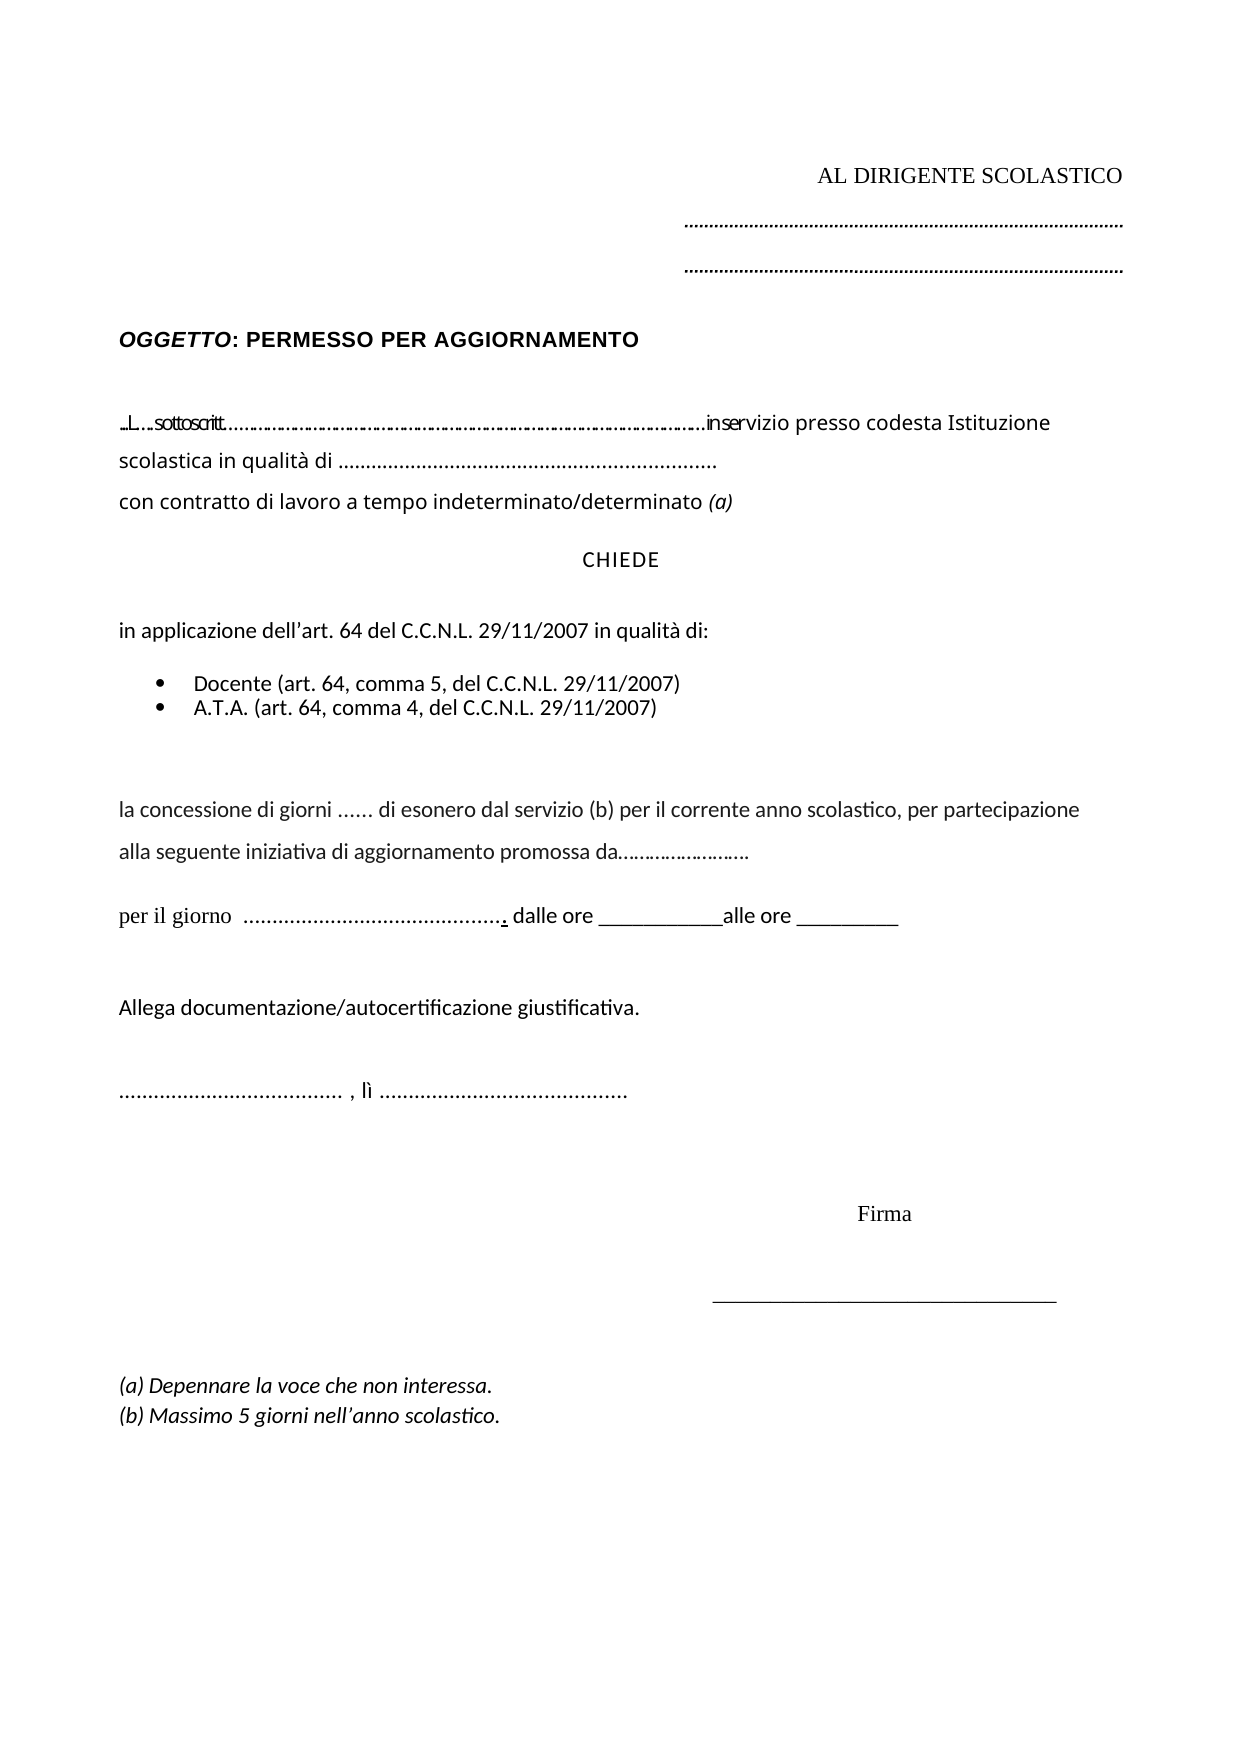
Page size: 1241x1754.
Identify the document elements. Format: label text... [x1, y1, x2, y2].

text AL DIRIGENTE SCOLASTICO [118, 162, 1122, 189]
text scolastica in qualità di ……….. con contratto di lavoro a tempo indeterminato/determinato (a) [118, 435, 1122, 518]
text Allega documentazione/autocertificazione giustificativa. [118, 997, 1122, 1020]
text , lì [118, 1080, 1122, 1103]
text ...L…. sottoscritt… ………………………………………………………………………………………… in servizio presso codesta Istituzione [118, 412, 1122, 434]
text la concessione di giorni di esonero dal servizio (b) per il corrente anno scolastico, per partecipazione alla seguente iniziativa di aggiornamento promossa da……………………. [118, 783, 1092, 867]
list Massimo 5 giorni nell’anno scolastico. [118, 1406, 1122, 1428]
list Depennare la voce che non interessa. [118, 1376, 1122, 1398]
list Docente (art. 64, comma 5, del C.C.N.L. 29/11/2007) [156, 673, 1122, 697]
text per il giorno . dalle ore ___________alle ore _________ [118, 902, 1122, 929]
text CHIEDE [118, 549, 1122, 572]
text OGGETTO: PERMESSO PER AGGIORNAMENTO [118, 327, 1122, 353]
list A.T.A. (art. 64, comma 4, del C.C.N.L. 29/11/2007) [156, 697, 1122, 719]
text in applicazione dell’art. 64 del C.C.N.L. 29/11/2007 in qualità di: [118, 620, 1122, 643]
